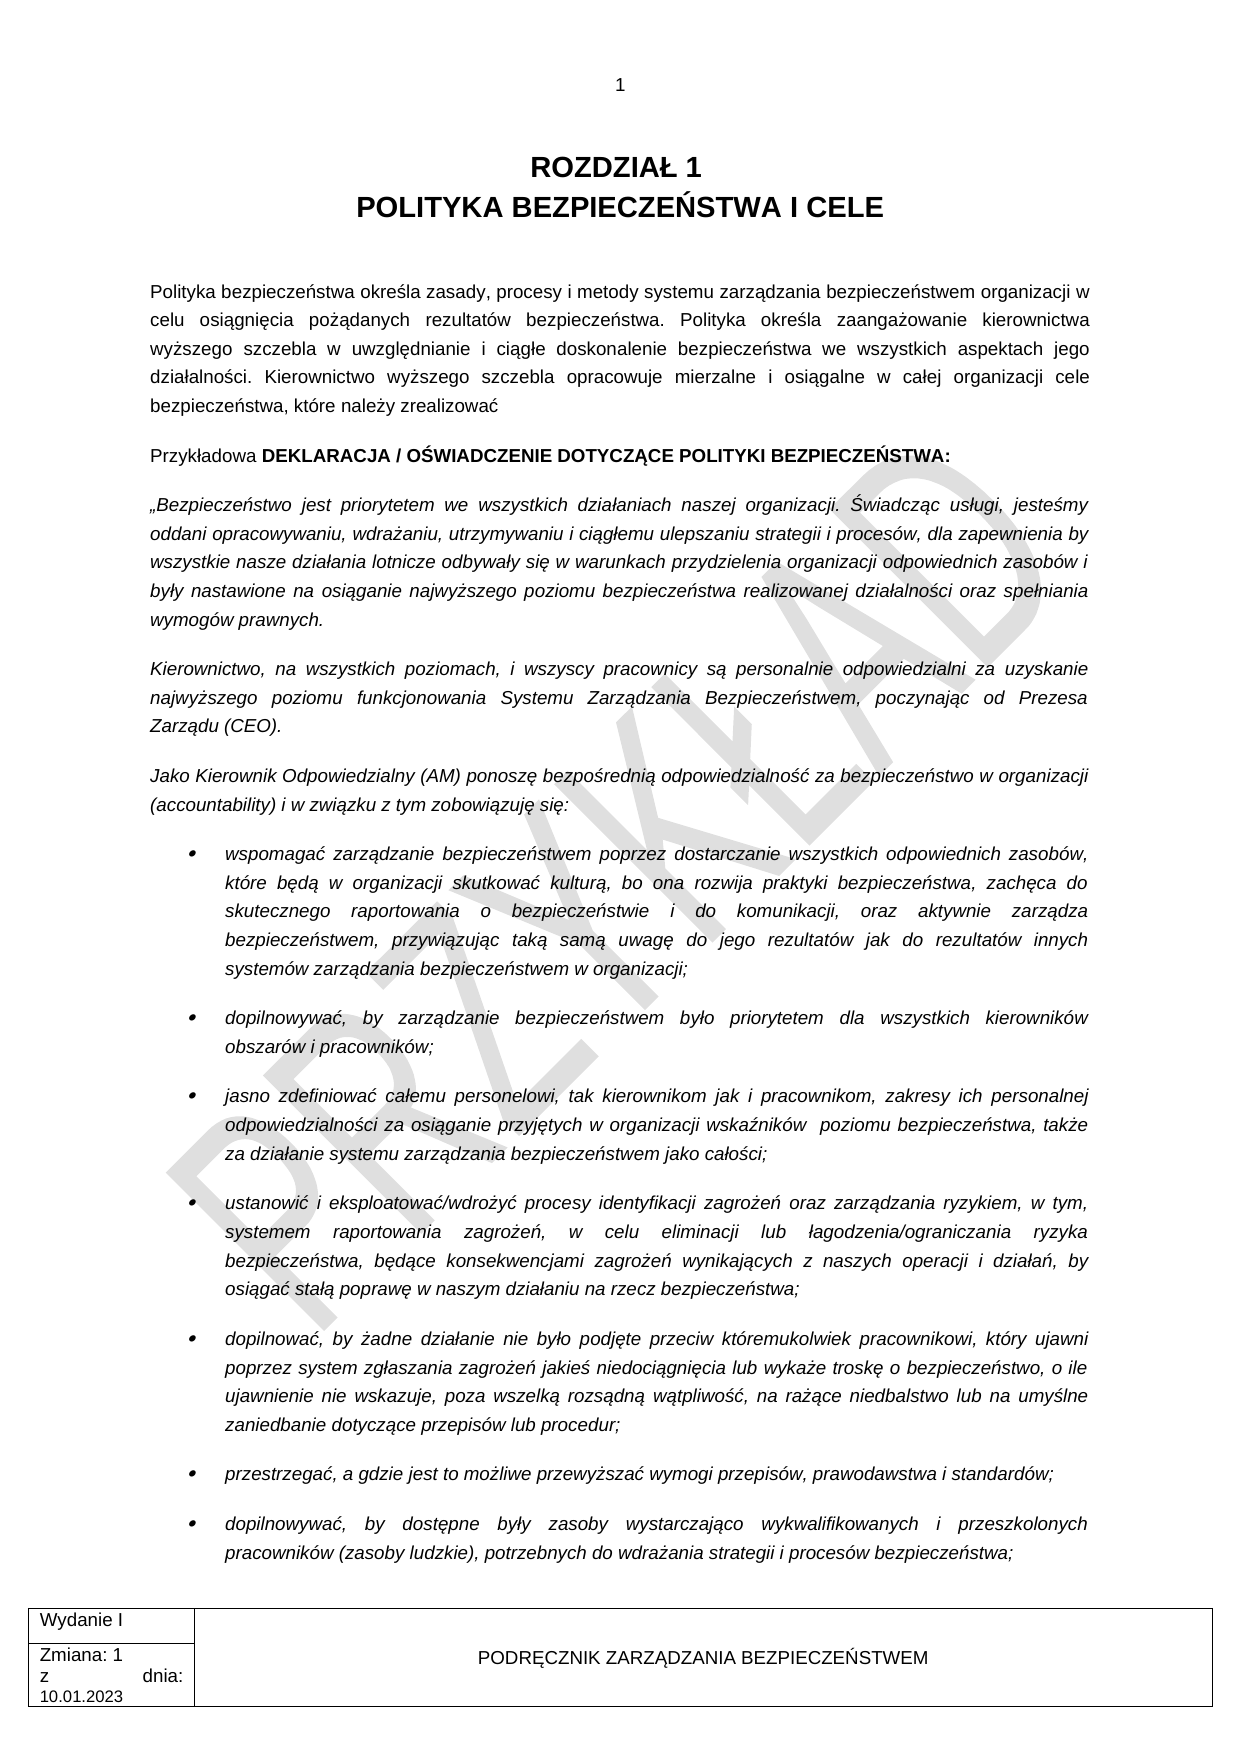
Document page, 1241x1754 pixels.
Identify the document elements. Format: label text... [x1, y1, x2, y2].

list przestrzegać, a gdzie jest to możliwe przewyższać wymogi przepisów, prawodawstwa i standardów; [187, 1463, 1090, 1485]
text Polityka bezpieczeństwa określa zasady, procesy i metody systemu zarządzania bezpieczeństwem organizacji w celu osiągnięcia pożądanych rezultatów bezpieczeństwa. Polityka określa zaangażowanie kierownictwa wyższego szczebla w uwzględnianie i ciągłe doskonalenie bezpieczeństwa we wszystkich aspektach jego działalności. Kierownictwo wyższego szczebla opracowuje mierzalne i osiągalne w całej organizacji cele bezpieczeństwa, które należy zrealizować [150, 280, 1090, 417]
text Kierownictwo, na wszystkich poziomach, i wszyscy pracownicy są personalnie odpowiedzialni za uzyskanie najwyższego poziomu funkcjonowania Systemu Zarządzania Bezpieczeństwem, poczynając od Prezesa Zarządu (CEO). [150, 658, 1090, 737]
list dopilnować, by żadne działanie nie było podjęte przeciw któremukolwiek pracownikowi, który ujawni poprzez system zgłaszania zagrożeń jakieś niedociągnięcia lub wykaże troskę o bezpieczeństwo, o ile ujawnienie nie wskazuje, poza wszelką rozsądną wątpliwość, na rażące niedbalstwo lub na umyślne zaniedbanie dotyczące przepisów lub procedur; [187, 1328, 1090, 1435]
text Przykładowa DEKLARACJA / OŚWIADCZENIE DOTYCZĄCE POLITYKI BEZPIECZEŃSTWA: [150, 444, 1090, 466]
list wspomagać zarządzanie bezpieczeństwem poprzez dostarczanie wszystkich odpowiednich zasobów, które będą w organizacji skutkować kulturą, bo ona rozwija praktyki bezpieczeństwa, zachęca do skutecznego raportowania o bezpieczeństwie i do komunikacji, oraz aktywnie zarządza bezpieczeństwem, przywiązując taką samą uwagę do jego rezultatów jak do rezultatów innych systemów zarządzania bezpieczeństwem w organizacji; [187, 843, 1090, 979]
text Jako Kierownik Odpowiedzialny (AM) ponoszę bezpośrednią odpowiedzialność za bezpieczeństwo w organizacji (accountability) i w związku z tym zobowiązuję się: [150, 765, 1090, 815]
list ustanowić i eksploatować/wdrożyć procesy identyfikacji zagrożeń oraz zarządzania ryzykiem, w tym, systemem raportowania zagrożeń, w celu eliminacji lub łagodzenia/ograniczania ryzyka bezpieczeństwa, będące konsekwencjami zagrożeń wynikających z naszych operacji i działań, by osiągać stałą poprawę w naszym działaniu na rzecz bezpieczeństwa; [187, 1192, 1090, 1300]
list jasno zdefiniować całemu personelowi, tak kierownikom jak i pracownikom, zakresy ich personalnej odpowiedzialności za osiąganie przyjętych w organizacji wskaźników poziomu bezpieczeństwa, także za działanie systemu zarządzania bezpieczeństwem jako całości; [187, 1085, 1090, 1164]
text „Bezpieczeństwo jest priorytetem we wszystkich działaniach naszej organizacji. Świadcząc usługi, jesteśmy oddani opracowywaniu, wdrażaniu, utrzymywaniu i ciągłemu ulepszaniu strategii i procesów, dla zapewnienia by wszystkie nasze działania lotnicze odbywały się w warunkach przydzielenia organizacji odpowiednich zasobów i były nastawione na osiąganie najwyższego poziomu bezpieczeństwa realizowanej działalności oraz spełniania wymogów prawnych. [150, 494, 1090, 630]
list dopilnowywać, by dostępne były zasoby wystarczająco wykwalifikowanych i przeszkolonych pracowników (zasoby ludzkie), potrzebnych do wdrażania strategii i procesów bezpieczeństwa; [187, 1513, 1090, 1563]
list dopilnowywać, by zarządzanie bezpieczeństwem było priorytetem dla wszystkich kierowników obszarów i pracowników; [187, 1007, 1090, 1057]
subtitle Polityka bezpieczeństwa i cele [150, 150, 1090, 224]
